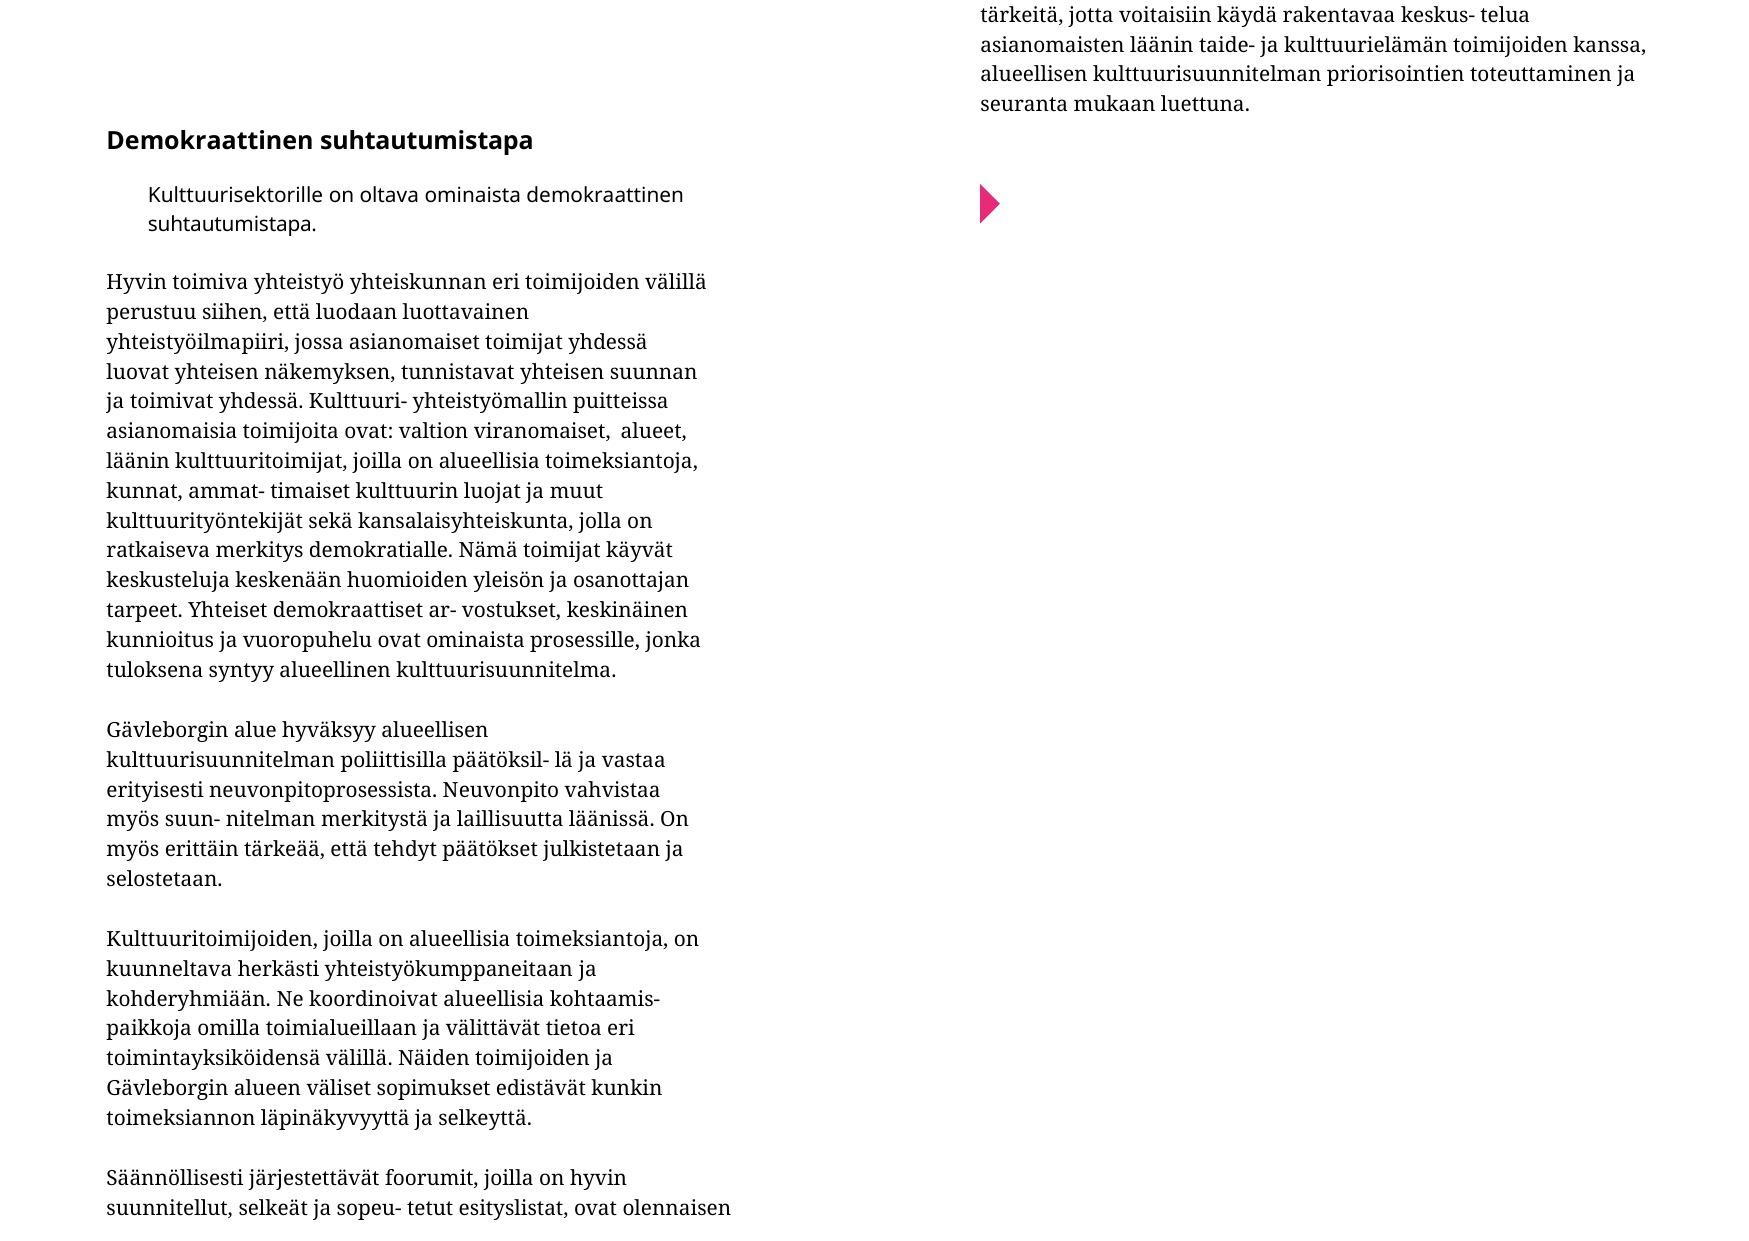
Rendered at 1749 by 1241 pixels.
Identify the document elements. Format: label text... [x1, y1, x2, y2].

subtitle Demokraattinen suhtautumistapa [106, 123, 767, 157]
text Hyvin toimiva yhteistyö yhteiskunnan eri toimijoiden välillä perustuu siihen, että luodaan luottavainen yhteistyöilmapiiri, jossa asianomaiset toimijat yhdessä luovat yhteisen näkemyksen, tunnistavat yhteisen suunnan ja toimivat yhdessä. Kulttuuri- yhteistyömallin puitteissa asianomaisia toimijoita ovat: valtion viranomaiset, alueet, läänin kulttuuritoimijat, joilla on alueellisia toimeksiantoja, kunnat, ammat- timaiset kulttuurin luojat ja muut kulttuurityöntekijät sekä kansalaisyhteiskunta, jolla on ratkaiseva merkitys demokratialle. Nämä toimijat käyvät keskusteluja keskenään huomioiden yleisön ja osanottajan tarpeet. Yhteiset demokraattiset ar- vostukset, keskinäinen kunnioitus ja vuoropuhelu ovat ominaista prosessille, jonka tuloksena syntyy alueellinen kulttuurisuunnitelma. [106, 267, 713, 683]
text Säännöllisesti järjestettävät foorumit, joilla on hyvin suunnitellut, selkeät ja sopeu- tetut esityslistat, ovat olennaisen tärkeitä, jotta voitaisiin käydä rakentavaa keskus- telua asianomaisten läänin taide- ja kulttuurielämän toimijoiden kanssa, alueellisen kulttuurisuunnitelman priorisointien toteuttaminen ja seuranta mukaan luettuna. [106, 1163, 738, 1221]
text Gävleborgin alue hyväksyy alueellisen kulttuurisuunnitelman poliittisilla päätöksil- lä ja vastaa erityisesti neuvonpitoprosessista. Neuvonpito vahvistaa myös suun- nitelman merkitystä ja laillisuutta läänissä. On myös erittäin tärkeää, että tehdyt päätökset julkistetaan ja selostetaan. [106, 715, 716, 892]
text Kulttuuritoimijoiden, joilla on alueellisia toimeksiantoja, on kuunneltava herkästi yhteistyökumppaneitaan ja kohderyhmiään. Ne koordinoivat alueellisia kohtaamis- paikkoja omilla toimialueillaan ja välittävät tietoa eri toimintayksiköidensä välillä. Näiden toimijoiden ja Gävleborgin alueen väliset sopimukset edistävät kunkin toimeksiannon läpinäkyvyyttä ja selkeyttä. [106, 924, 716, 1131]
text Säännöllisesti järjestettävät foorumit, joilla on hyvin suunnitellut, selkeät ja sopeu- tetut esityslistat, ovat olennaisen tärkeitä, jotta voitaisiin käydä rakentavaa keskus- telua asianomaisten läänin taide- ja kulttuurielämän toimijoiden kanssa, alueellisen kulttuurisuunnitelman priorisointien toteuttaminen ja seuranta mukaan luettuna. [980, 0, 1666, 118]
text Kulttuurisektorille on oltava ominaista demokraattinen suhtautumistapa. [148, 181, 708, 237]
